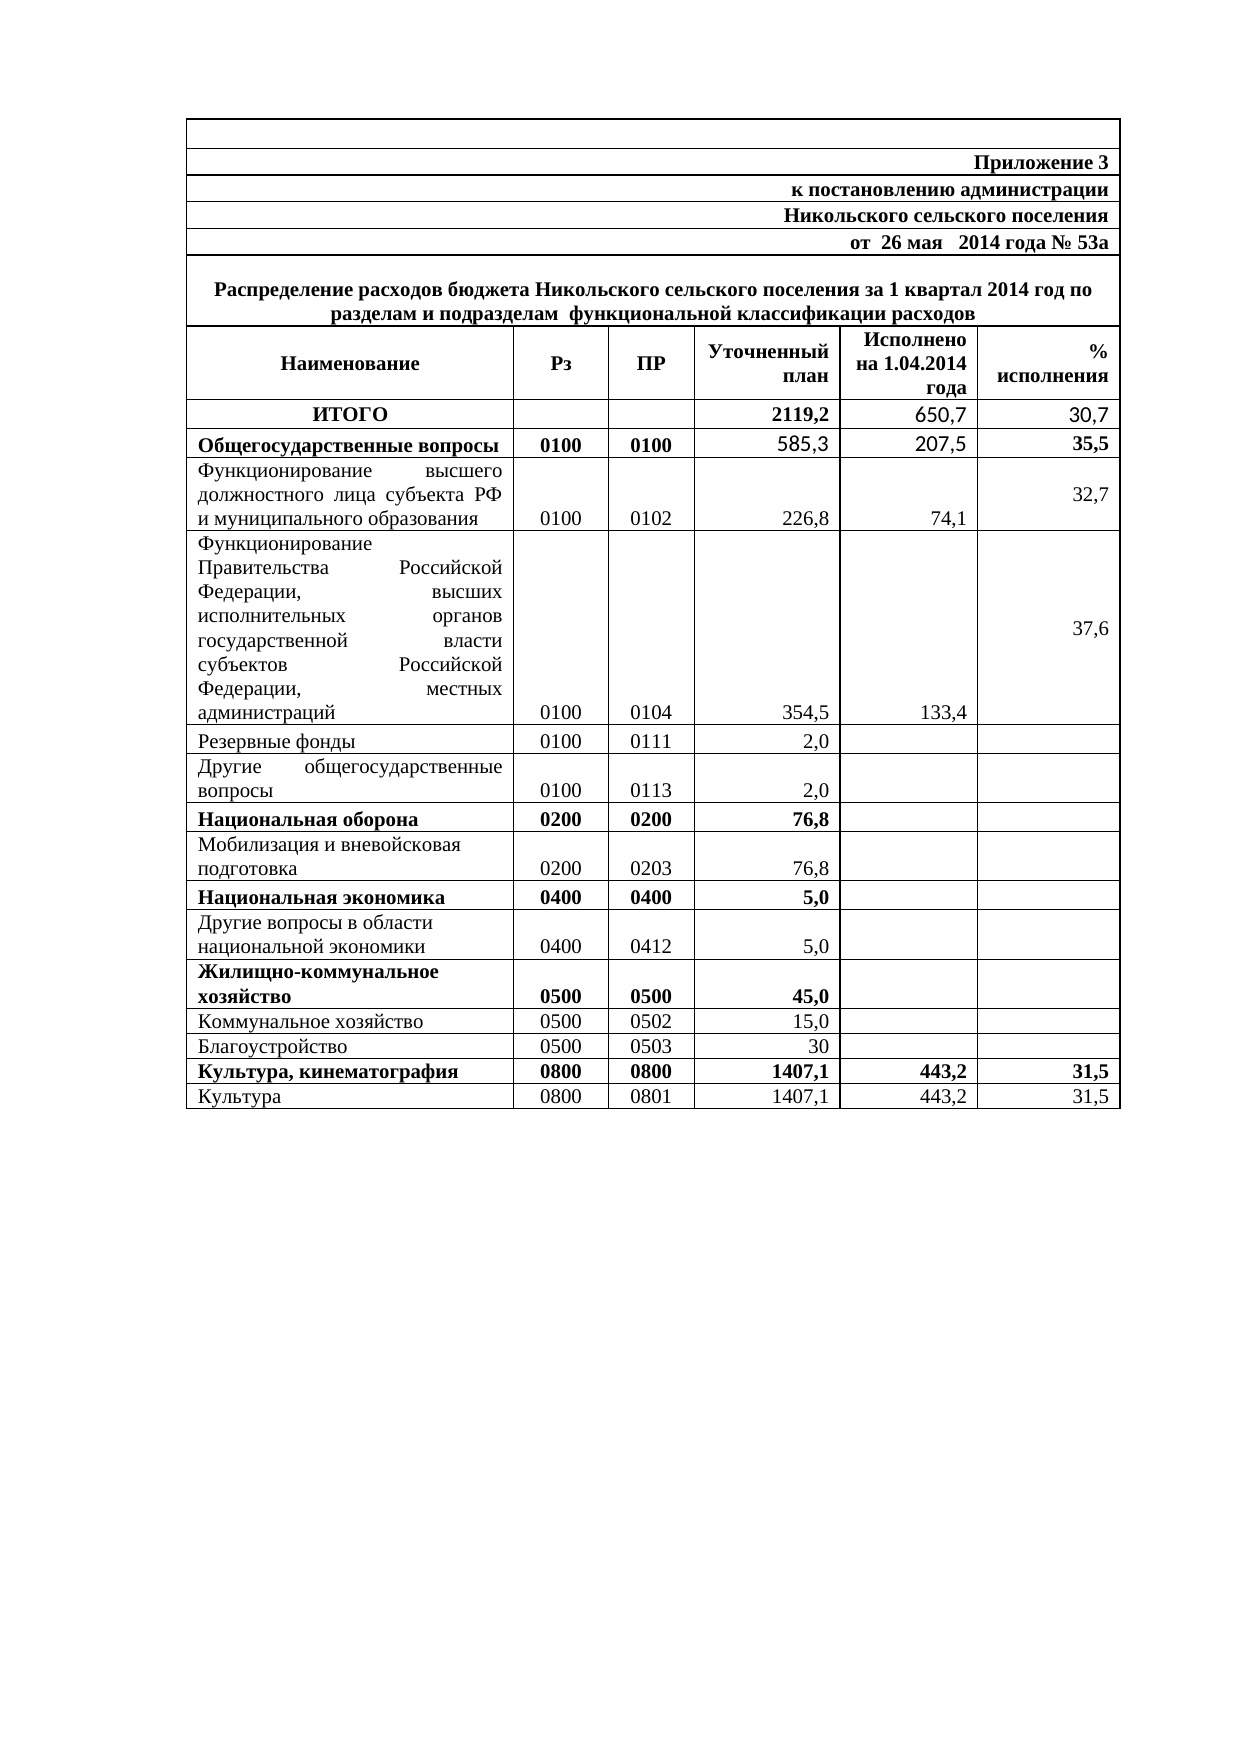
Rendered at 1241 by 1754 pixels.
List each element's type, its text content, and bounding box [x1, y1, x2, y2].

table_cell Уточненный план [695, 327, 839, 399]
table_cell [978, 832, 1119, 880]
table_cell 0102 [609, 458, 694, 530]
table_cell Коммунальное хозяйство [187, 1009, 513, 1033]
table_cell ПР [609, 327, 694, 399]
table_cell Национальная экономика [187, 881, 513, 909]
table_cell 0100 [514, 725, 608, 753]
table_cell [841, 881, 977, 909]
table_cell 650,7 [841, 400, 977, 428]
table_cell 133,4 [841, 531, 977, 724]
table_cell 0800 [609, 1059, 694, 1083]
table_cell 207,5 [841, 429, 977, 457]
table_cell 0500 [609, 960, 694, 1008]
table_cell 585,3 [695, 429, 839, 457]
table_cell [841, 754, 977, 802]
table_cell 0100 [514, 531, 608, 724]
table_header [187, 120, 1119, 148]
table_cell 0500 [514, 960, 608, 1008]
table_cell 354,5 [695, 531, 839, 724]
table_cell [978, 1034, 1119, 1058]
table_cell Функционирование Правительства Российской Федерации, высших исполнительных органов государственной власти субъектов Российской Федерации, местных администраций [187, 531, 513, 724]
table_cell 0801 [609, 1084, 694, 1108]
table_cell 443,2 [841, 1059, 977, 1083]
table_cell Культура [187, 1084, 513, 1108]
table_cell 1407,1 [695, 1084, 839, 1108]
table_cell 0800 [514, 1084, 608, 1108]
table_cell 0100 [514, 458, 608, 530]
table_cell Национальная оборона [187, 803, 513, 831]
table_cell [841, 960, 977, 1008]
table_cell 2119,2 [695, 400, 839, 428]
table_cell Другие вопросы в области национальной экономики [187, 910, 513, 958]
table_cell [514, 400, 608, 428]
table_cell 0412 [609, 910, 694, 958]
table_cell 45,0 [695, 960, 839, 1008]
table_cell 0500 [514, 1034, 608, 1058]
table_cell [609, 400, 694, 428]
table_cell 30,7 [978, 400, 1119, 428]
table_cell 5,0 [695, 881, 839, 909]
table_cell 0400 [514, 910, 608, 958]
table_cell 76,8 [695, 832, 839, 880]
table_cell 0200 [514, 803, 608, 831]
table_cell 0200 [514, 832, 608, 880]
table_cell [978, 803, 1119, 831]
table_cell 0503 [609, 1034, 694, 1058]
table_cell 0400 [609, 881, 694, 909]
table_cell 0104 [609, 531, 694, 724]
table_cell 0113 [609, 754, 694, 802]
table_cell 0100 [514, 754, 608, 802]
table_cell [841, 725, 977, 753]
table_cell 0200 [609, 803, 694, 831]
table_cell 0203 [609, 832, 694, 880]
table_cell Культура, кинематография [187, 1059, 513, 1083]
table_cell [841, 1009, 977, 1033]
table_cell 0500 [514, 1009, 608, 1033]
table_cell 31,5 [978, 1084, 1119, 1108]
table_cell Жилищно-коммунальное хозяйство [187, 960, 513, 1008]
table_cell Наименование [187, 327, 513, 399]
table_cell Общегосударственные вопросы [187, 429, 513, 457]
table_cell [978, 960, 1119, 1008]
table_cell 0400 [514, 881, 608, 909]
table_cell % исполнения [978, 327, 1119, 399]
table_cell 31,5 [978, 1059, 1119, 1083]
table_cell [841, 832, 977, 880]
table_cell 2,0 [695, 725, 839, 753]
table_cell 15,0 [695, 1009, 839, 1033]
table_cell 76,8 [695, 803, 839, 831]
table_cell Рз [514, 327, 608, 399]
table_cell 32,7 [978, 458, 1119, 530]
table_cell 226,8 [695, 458, 839, 530]
table_cell к постановлению администрации [187, 176, 1119, 201]
table_cell Резервные фонды [187, 725, 513, 753]
table_cell [841, 803, 977, 831]
table_cell [841, 1034, 977, 1058]
table_cell [978, 754, 1119, 802]
table_cell от 26 мая 2014 года № 53а [187, 229, 1119, 254]
table_cell Приложение 3 [187, 149, 1119, 174]
table_cell [978, 725, 1119, 753]
table_cell 0111 [609, 725, 694, 753]
table_cell 74,1 [841, 458, 977, 530]
table_cell [978, 1009, 1119, 1033]
table_cell 37,6 [978, 531, 1119, 724]
table_cell Другие общегосударственные вопросы [187, 754, 513, 802]
table_cell [978, 881, 1119, 909]
table_cell ИТОГО [187, 400, 513, 428]
table_cell 30 [695, 1034, 839, 1058]
table_cell 0502 [609, 1009, 694, 1033]
table_cell Благоустройство [187, 1034, 513, 1058]
table_cell 0100 [609, 429, 694, 457]
table_cell Функционирование высшего должностного лица субъекта РФ и муниципального образования [187, 458, 513, 530]
table_cell Мобилизация и вневойсковая подготовка [187, 832, 513, 880]
table_cell [841, 910, 977, 958]
table_cell [978, 910, 1119, 958]
table_cell 0800 [514, 1059, 608, 1083]
table_cell 2,0 [695, 754, 839, 802]
table_cell Никольского сельского поселения [187, 202, 1119, 227]
table_cell 0100 [514, 429, 608, 457]
table_cell 1407,1 [695, 1059, 839, 1083]
table_cell 35,5 [978, 429, 1119, 457]
table_cell 443,2 [841, 1084, 977, 1108]
table_cell Исполнено на 1.04.2014 года [841, 327, 977, 399]
table_cell 5,0 [695, 910, 839, 958]
table_cell Распределение расходов бюджета Никольского сельского поселения за 1 квартал 2014 год по разделам и подразделам функциональной классификации расходов [187, 256, 1119, 325]
